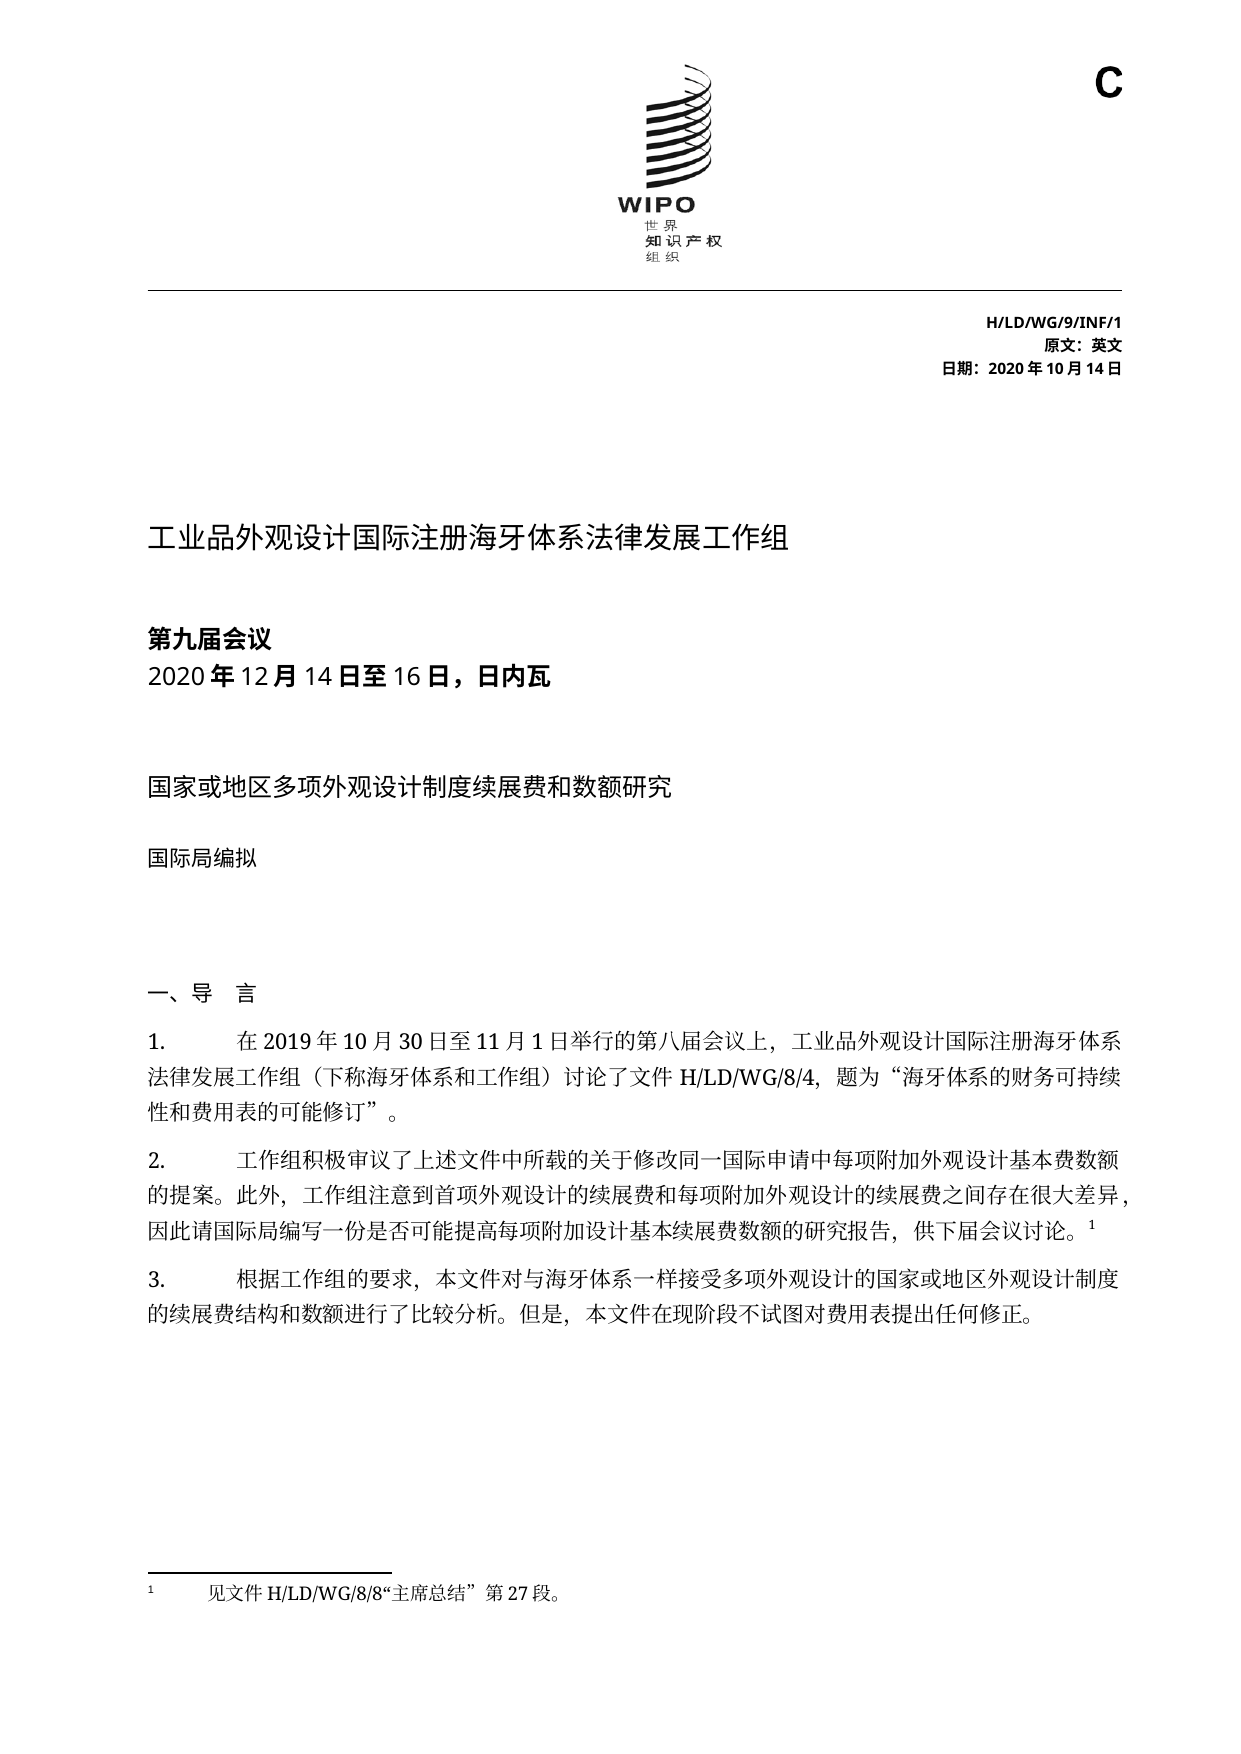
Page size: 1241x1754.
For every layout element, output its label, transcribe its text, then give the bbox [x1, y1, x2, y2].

text 第九届会议 2020年12月14日至16日，日内瓦 [148, 620, 1122, 692]
picture [613, 59, 1123, 278]
text 日期：2020年10月14日 [148, 356, 1122, 379]
text 国际局编拟 [148, 841, 1122, 873]
text 工作组积极审议了上述文件中所载的关于修改同一国际申请中每项附加外观设计基本费数额的提案。此外，工作组注意到首项外观设计的续展费和每项附加外观设计的续展费之间存在很大差异，因此请国际局编写一份是否可能提高每项附加设计基本续展费数额的研究报告，供下届会议讨论。 [148, 1139, 1122, 1246]
subtitle 一、导 言 [148, 973, 1122, 1008]
text 国家或地区多项外观设计制度续展费和数额研究 [148, 767, 1122, 803]
text 根据工作组的要求，本文件对与海牙体系一样接受多项外观设计的国家或地区外观设计制度的续展费结构和数额进行了比较分析。但是，本文件在现阶段不试图对费用表提出任何修正。 [148, 1258, 1122, 1329]
text 在2019年10月30日至11月1日举行的第八届会议上，工业品外观设计国际注册海牙体系法律发展工作组（下称海牙体系和工作组）讨论了文件H/LD/WG/8/4，题为“海牙体系的财务可持续性和费用表的可能修订”。 [148, 1021, 1122, 1127]
text 工业品外观设计国际注册海牙体系法律发展工作组 [148, 515, 1122, 557]
text H/LD/WG/9/inf/1 [148, 291, 1122, 333]
text 原文：英文 [148, 333, 1122, 356]
